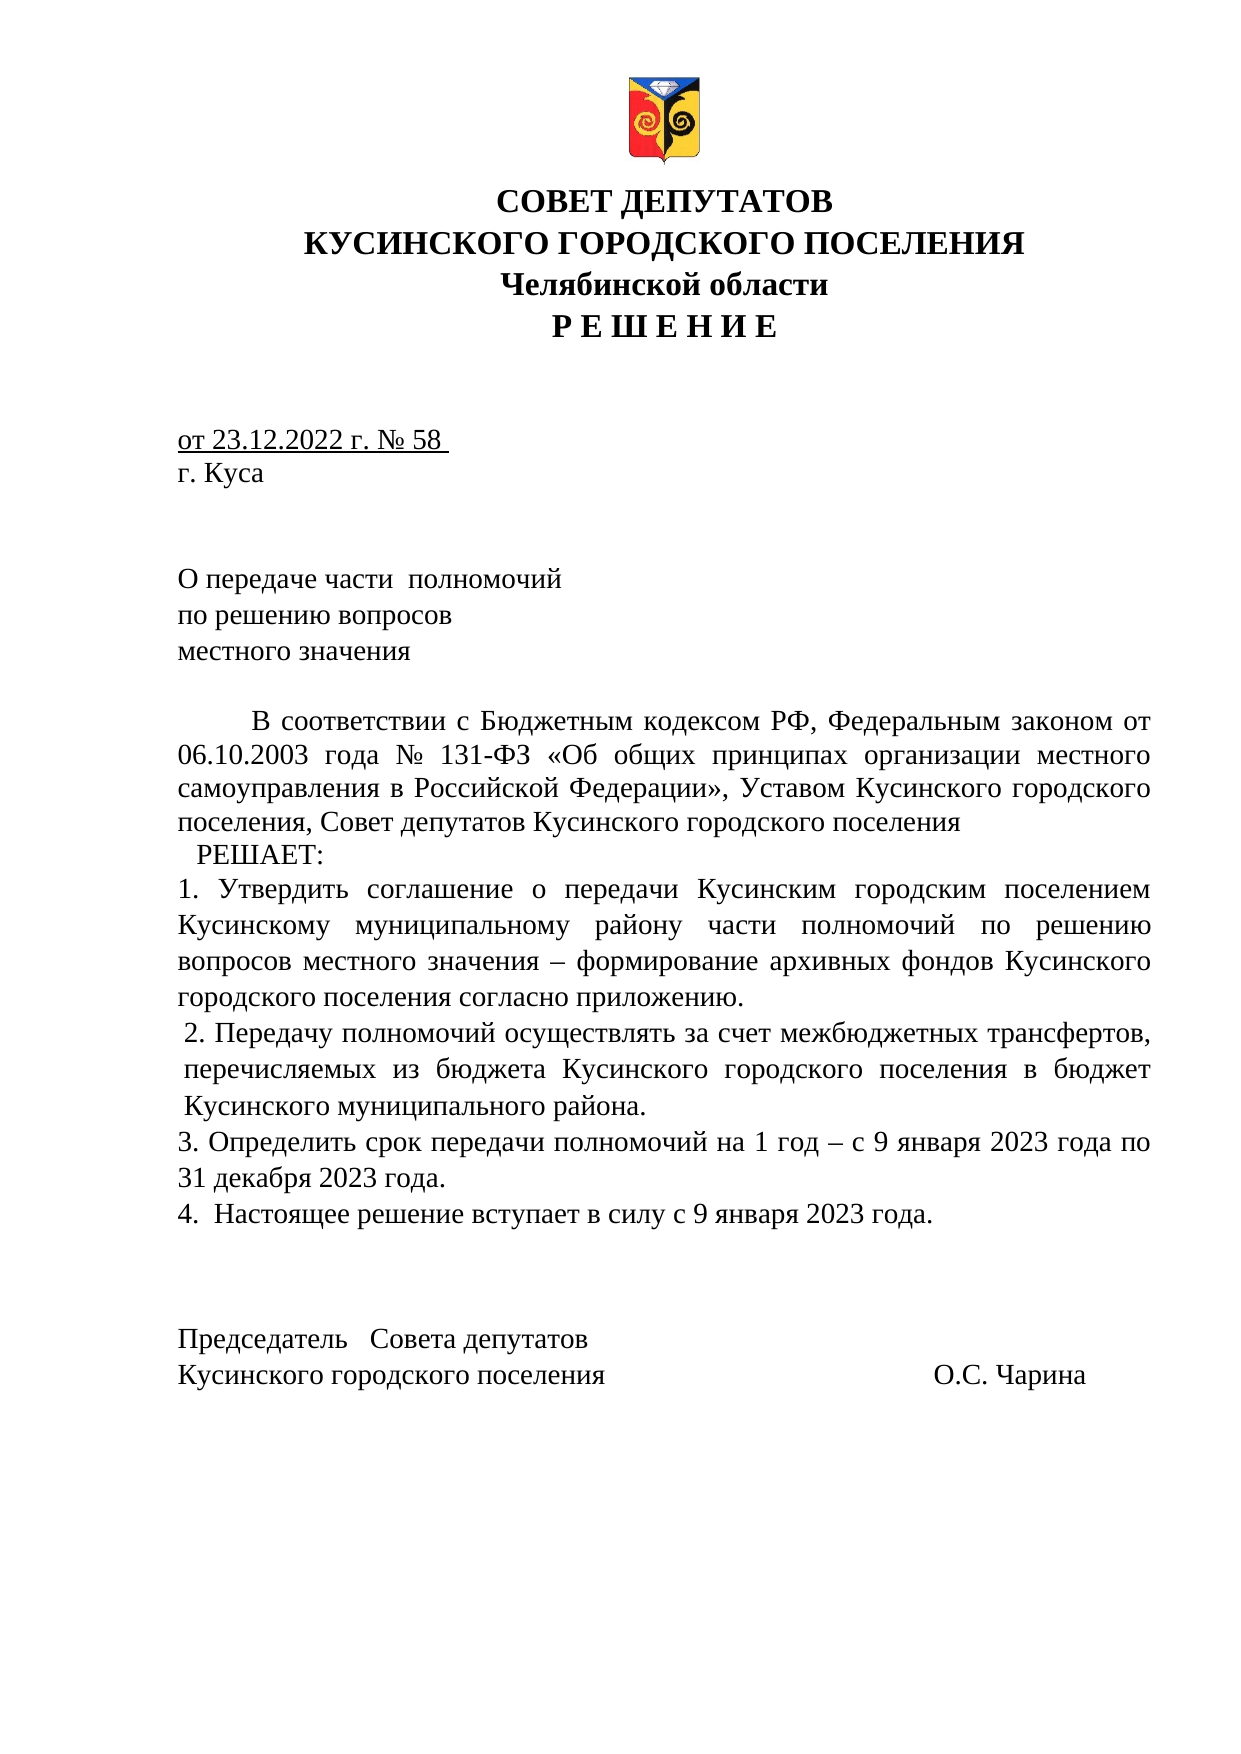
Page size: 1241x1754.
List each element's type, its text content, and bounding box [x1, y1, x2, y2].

text по решению вопросов [177, 597, 1152, 631]
text РЕШАЕТ: [177, 837, 1152, 871]
text 1. Утвердить соглашение о передачи Кусинским городским поселением Кусинскому муниципальному району части полномочий по решению вопросов местного значения – формирование архивных фондов Кусинского городского поселения согласно приложению. [177, 871, 1152, 1013]
text О передаче части полномочий [177, 561, 1152, 595]
text 3. Определить срок передачи полномочий на 1 год – с 9 января 2023 года по 31 декабря 2023 года. [177, 1124, 1152, 1194]
text 4. Настоящее решение вступает в силу с 9 января 2023 года. [177, 1196, 1160, 1230]
text Председатель Совета депутатов [177, 1321, 1152, 1355]
picture [623, 73, 706, 168]
text местного значения [177, 633, 1152, 667]
text г. Куса [177, 456, 1152, 489]
text Р Е Ш Е Н И Е [177, 306, 1152, 344]
text СОВЕТ ДЕПУТАТОВ [177, 182, 1152, 220]
text Кусинского городского поселения О.С. Чарина [177, 1357, 1152, 1391]
text В соответствии с Бюджетным кодексом РФ, Федеральным законом от 06.10.2003 года № 131-ФЗ «Об общих принципах организации местного самоуправления в Российской Федерации», Уставом Кусинского городского поселения, Совет депутатов Кусинского городского поселения [177, 703, 1152, 837]
text Челябинской области [177, 264, 1152, 303]
text КУСИНСКОГО ГОРОДСКОГО ПОСЕЛЕНИЯ [177, 223, 1152, 261]
subtitle от 23.12.2022 г. № 58 [177, 422, 1152, 456]
text 2. Передачу полномочий осуществлять за счет межбюджетных трансфертов, перечисляемых из бюджета Кусинского городского поселения в бюджет Кусинского муниципального района. [183, 1016, 1152, 1121]
